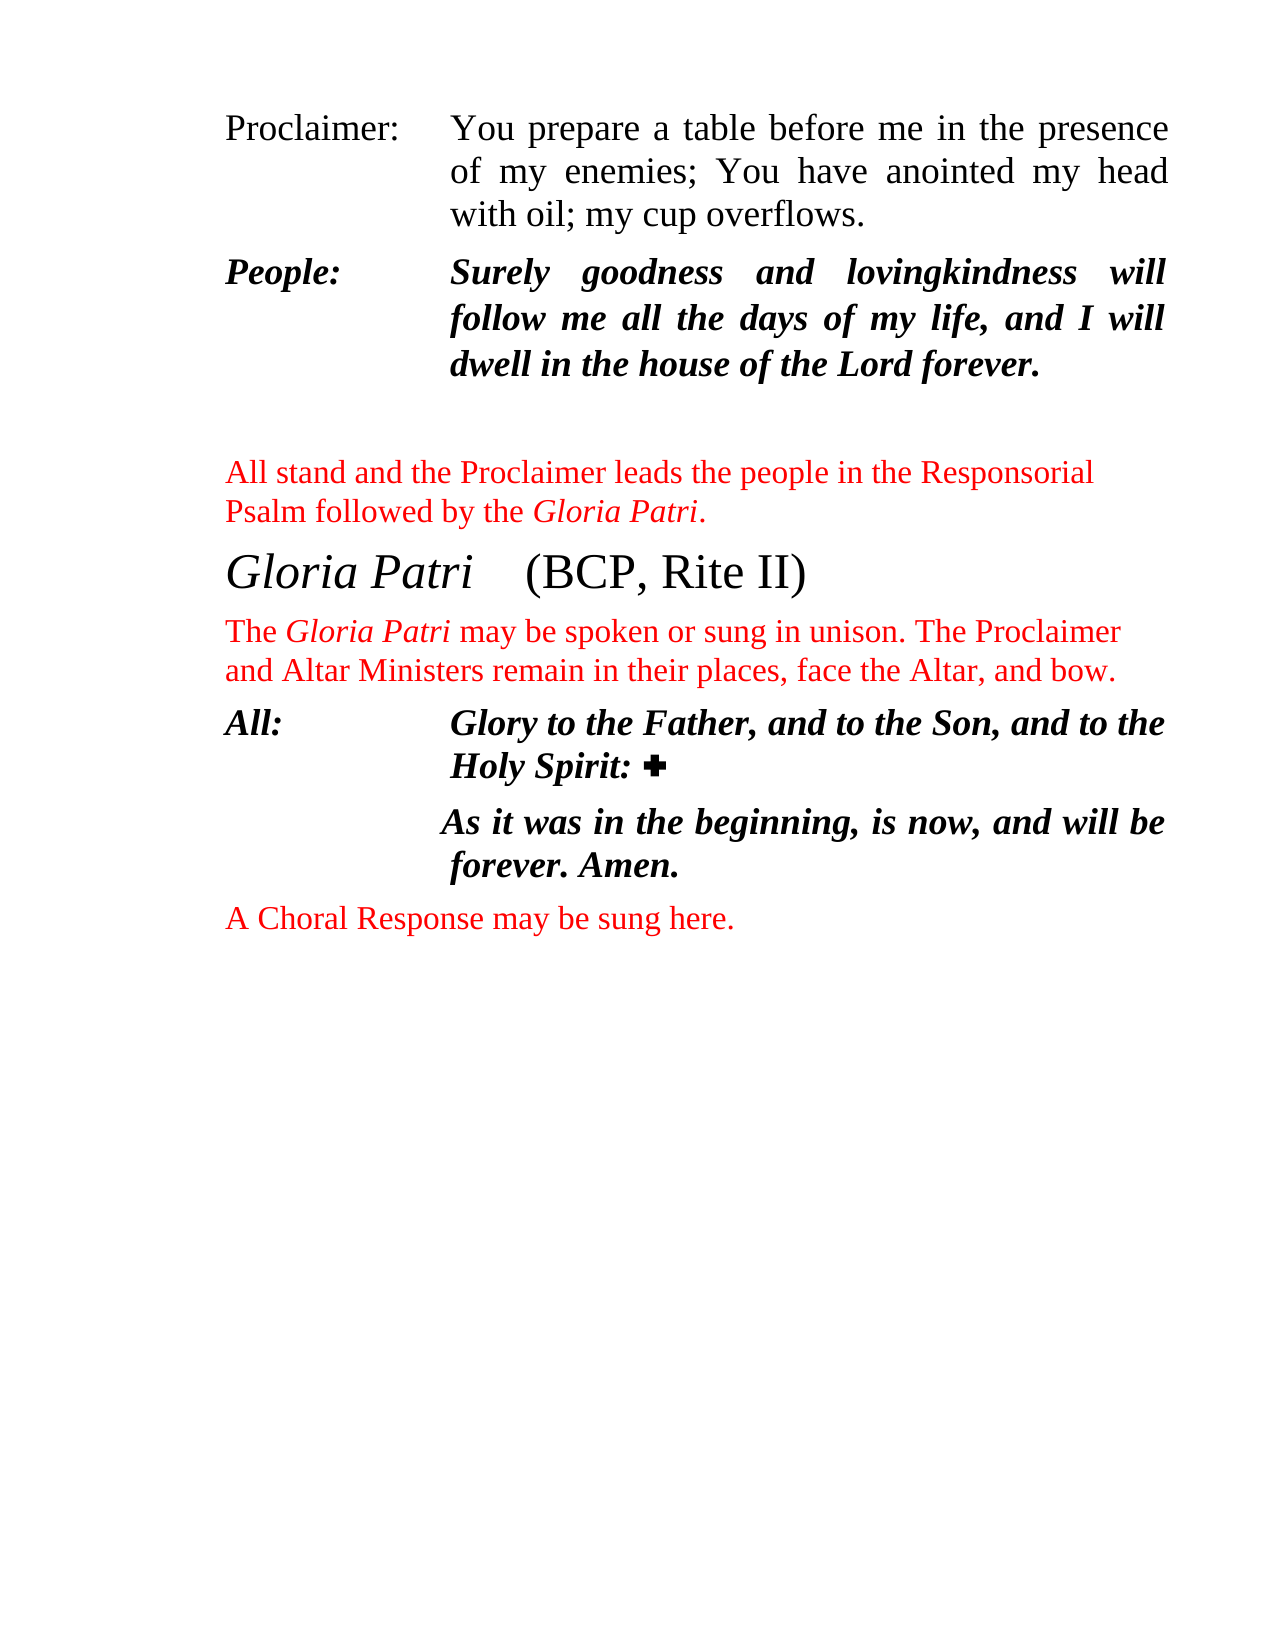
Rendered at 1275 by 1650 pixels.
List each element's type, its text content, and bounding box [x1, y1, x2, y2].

text Gloria Patri (BCP, Rite II) [225, 542, 1170, 599]
text The Gloria Patri may be spoken or sung in unison. The Proclaimer and Altar Ministers remain in their places, face the Altar, and bow. [225, 612, 1170, 688]
text A Choral Response may be sung here. [225, 898, 1170, 937]
text As it was in the beginning, is now, and will be forever. Amen. [441, 799, 1170, 886]
text People: Surely goodness and lovingkindness will follow me all the days of my life, and I will dwell in the house of the Lord forever. [225, 247, 1170, 384]
text Proclaimer: You prepare a table before me in the presence of my enemies; You have anointed my head with oil; my cup overflows. [225, 105, 1170, 234]
text All stand and the Proclaimer leads the people in the Responsorial Psalm followed by the Gloria Patri. [225, 452, 1170, 529]
text All: Glory to the Father, and to the Son, and to the Holy Spirit: [225, 701, 1170, 787]
